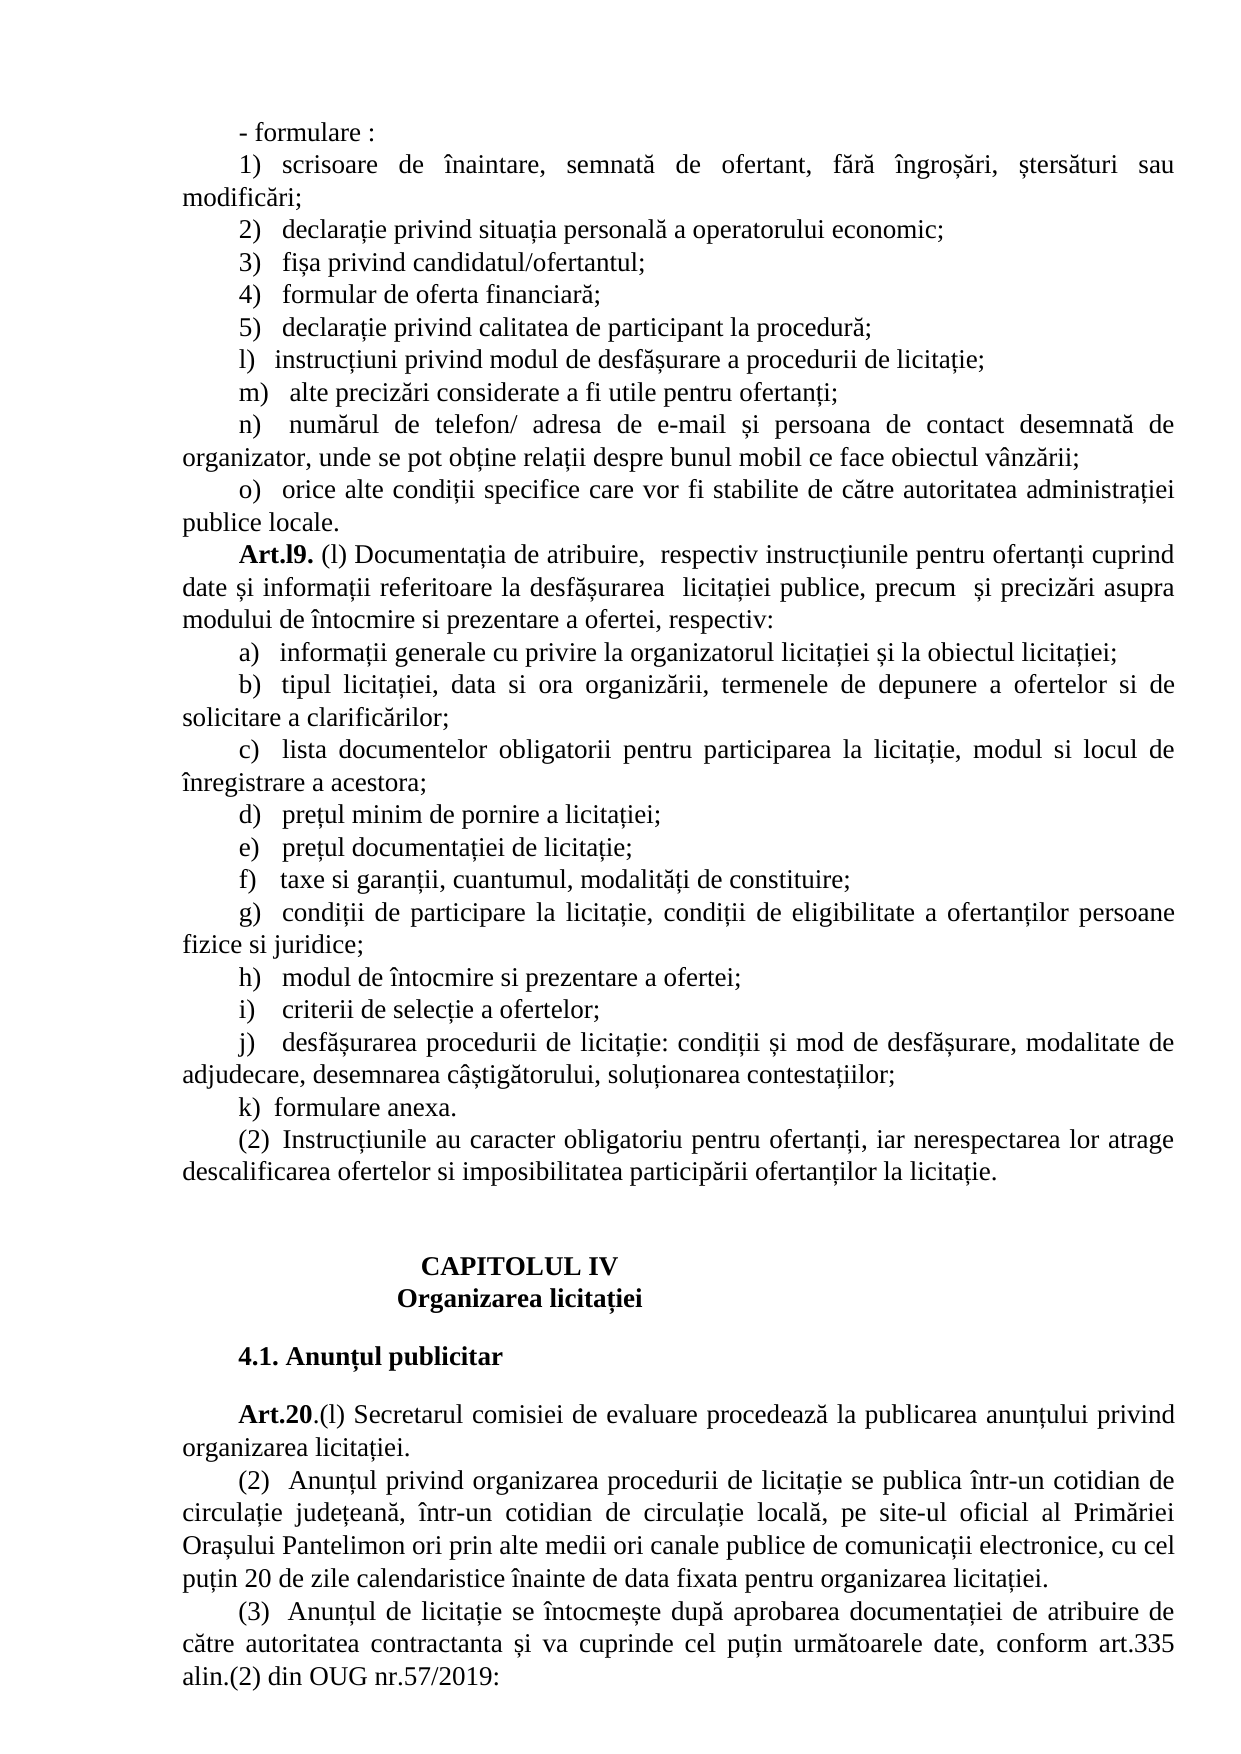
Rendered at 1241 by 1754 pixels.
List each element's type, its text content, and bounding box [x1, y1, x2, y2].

text Art.l9. (l) Documentația de atribuire, respectiv instrucțiunile pentru ofertanți cuprind date și informații referitoare la desfășurarea licitației publice, precum și precizări asupra modului de întocmire si prezentare a ofertei, respectiv: [182, 538, 1176, 635]
list formulare anexa. [182, 1090, 1176, 1123]
list instrucțiuni privind modul de desfășurare a procedurii de licitație; [182, 343, 1176, 375]
list modul de întocmire si prezentare a ofertei; [182, 960, 1176, 993]
list formular de oferta financiară; [182, 278, 1176, 310]
list prețul documentației de licitație; [182, 830, 1176, 863]
list numărul de telefon/ adresa de e-mail și persoana de contact desemnată de organizator, unde se pot obține relații despre bunul mobil ce face obiectul vânzării; [182, 408, 1176, 473]
list desfășurarea procedurii de licitație: condiții și mod de desfășurare, modalitate de adjudecare, desemnarea câștigătorului, soluționarea contestațiilor; [182, 1025, 1176, 1090]
list orice alte condiții specifice care vor fi stabilite de către autoritatea administrației publice locale. [182, 473, 1176, 538]
subtitle CAPITOLUL IV Organizarea licitației [49, 1249, 990, 1314]
text - formulare : [182, 115, 1176, 148]
text Art.20.(l) Secretarul comisiei de evaluare procedează la publicarea anunțului privind organizarea licitației. [182, 1398, 1176, 1463]
list alte precizări considerate a fi utile pentru ofertanți; [182, 375, 1176, 408]
list Anunțul de licitație se întocmește după aprobarea documentației de atribuire de către autoritatea contractanta și va cuprinde cel puțin următoarele date, conform art.335 alin.(2) din OUG nr.57/2019: [182, 1594, 1176, 1692]
list tipul licitației, data si ora organizării, termenele de depunere a ofertelor si de solicitare a clarificărilor; [182, 668, 1176, 733]
list criterii de selecție a ofertelor; [182, 993, 1176, 1025]
list scrisoare de înaintare, semnată de ofertant, fără îngroșări, ștersături sau modificări; [182, 148, 1176, 213]
list declarație privind situația personală a operatorului economic; [182, 213, 1176, 245]
list taxe si garanții, cuantumul, modalități de constituire; [182, 863, 1176, 895]
list fișa privind candidatul/ofertantul; [182, 245, 1176, 278]
list informații generale cu privire la organizatorul licitației și la obiectul licitației; [182, 635, 1176, 668]
list prețul minim de pornire a licitației; [182, 798, 1176, 830]
list Anunțul privind organizarea procedurii de licitație se publica într-un cotidian de circulație județeană, într-un cotidian de circulație locală, pe site-ul oficial al Primăriei Orașului Pantelimon ori prin alte medii ori canale publice de comunicații electronice, cu cel puțin 20 de zile calendaristice înainte de data fixata pentru organizarea licitației. [182, 1463, 1176, 1594]
list Instrucțiunile au caracter obligatoriu pentru ofertanți, iar nerespectarea lor atrage descalificarea ofertelor si imposibilitatea participării ofertanților la licitație. [182, 1123, 1176, 1187]
list condiții de participare la licitație, condiții de eligibilitate a ofertanților persoane fizice si juridice; [182, 895, 1176, 960]
subtitle 4.1. Anunțul publicitar [182, 1344, 1176, 1371]
list declarație privind calitatea de participant la procedură; [182, 310, 1176, 343]
list lista documentelor obligatorii pentru participarea la licitație, modul si locul de înregistrare a acestora; [182, 733, 1176, 798]
